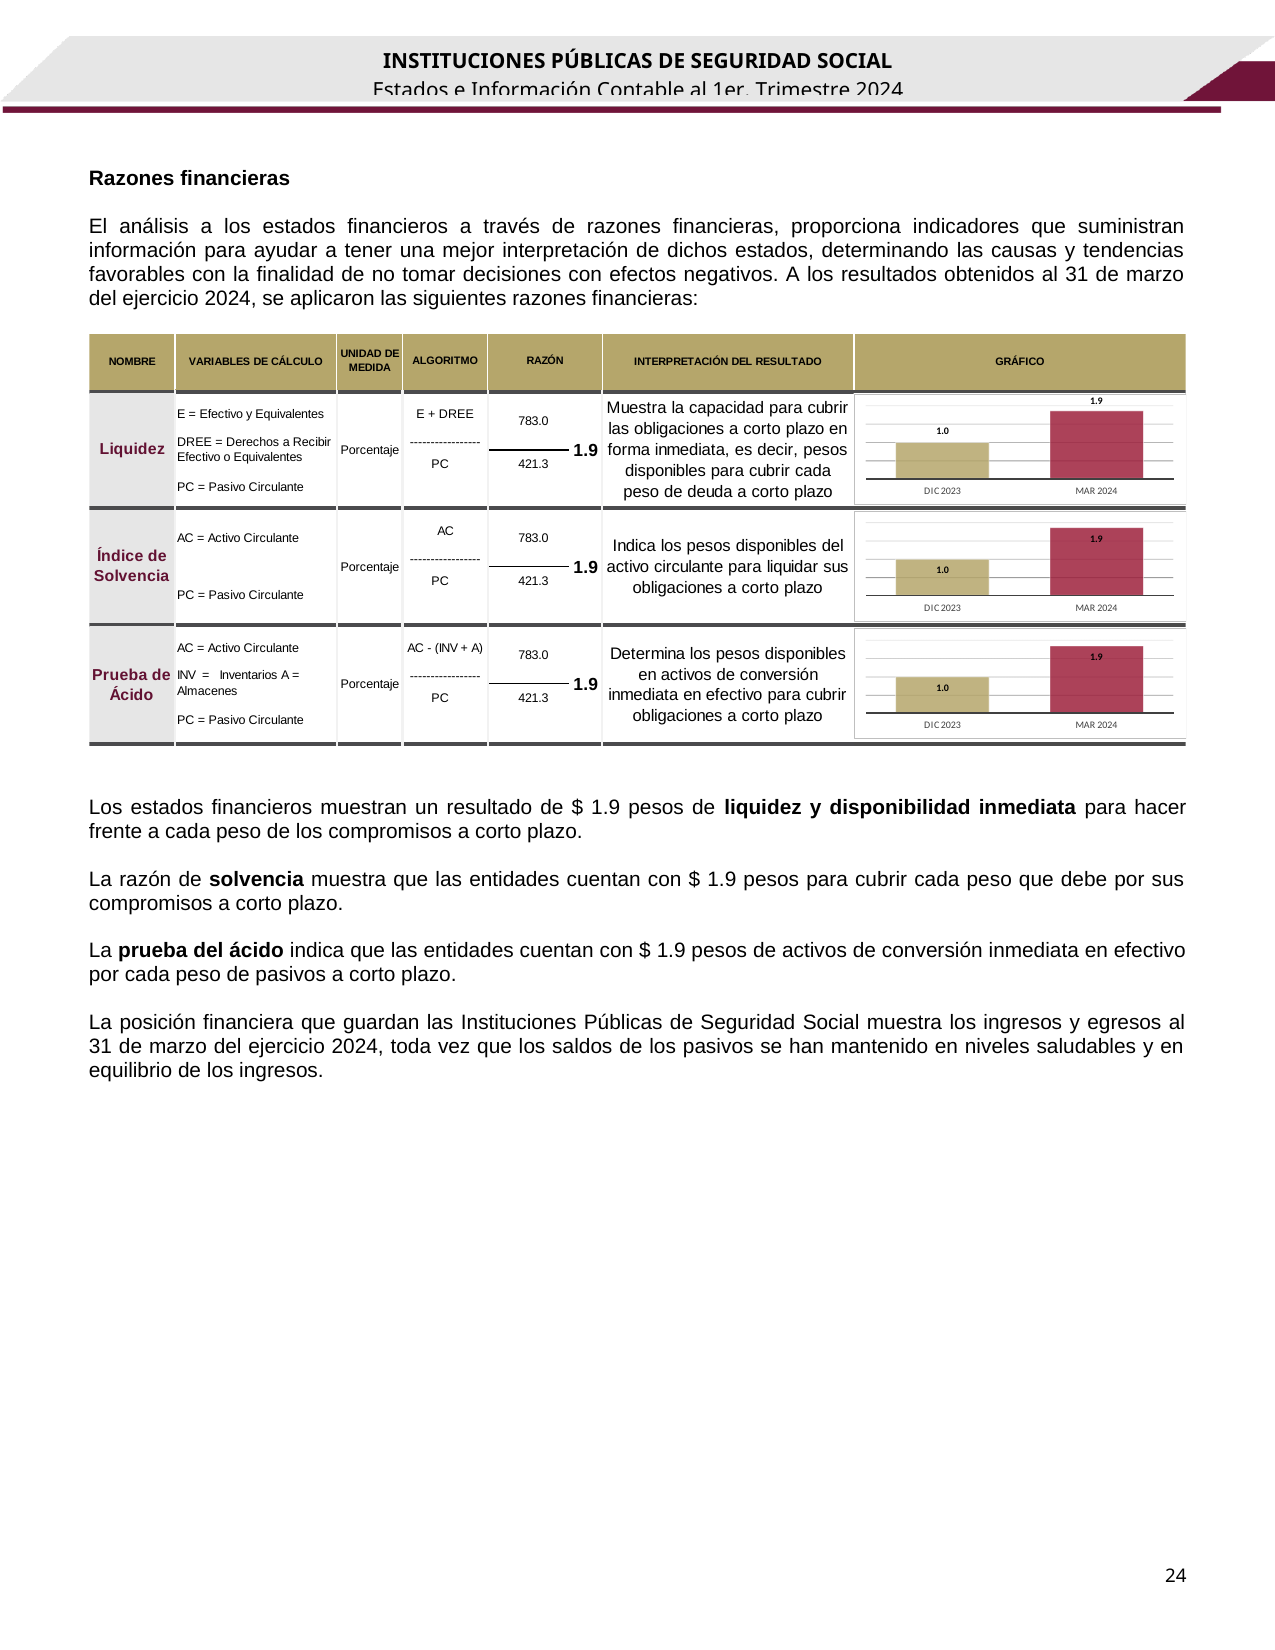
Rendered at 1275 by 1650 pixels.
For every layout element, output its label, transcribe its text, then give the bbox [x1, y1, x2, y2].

text Razones financieras [89, 166, 1186, 190]
picture [0, 36, 1275, 113]
text El análisis a los estados financieros a través de razones financieras, proporciona indicadores que suministran información para ayudar a tener una mejor interpretación de dichos estados, determinando las causas y tendencias favorables con la finalidad de no tomar decisiones con efectos negativos. A los resultados obtenidos al 31 de marzo del ejercicio 2024, se aplicaron las siguientes razones financieras: [89, 214, 1186, 310]
text La posición financiera que guardan las Instituciones Públicas de Seguridad Social muestra los ingresos y egresos al 31 de marzo del ejercicio 2024, toda vez que los saldos de los pasivos se han mantenido en niveles saludables y en equilibrio de los ingresos. [89, 1010, 1186, 1082]
text La prueba del ácido indica que las entidades cuentan con $ 1.9 pesos de activos de conversión inmediata en efectivo por cada peso de pasivos a corto plazo. [89, 938, 1186, 986]
text La razón de solvencia muestra que las entidades cuentan con $ 1.9 pesos para cubrir cada peso que debe por sus compromisos a corto plazo. [89, 866, 1186, 914]
text Los estados financieros muestran un resultado de $ 1.9 pesos de liquidez y disponibilidad inmediata para hacer frente a cada peso de los compromisos a corto plazo. [89, 794, 1186, 842]
